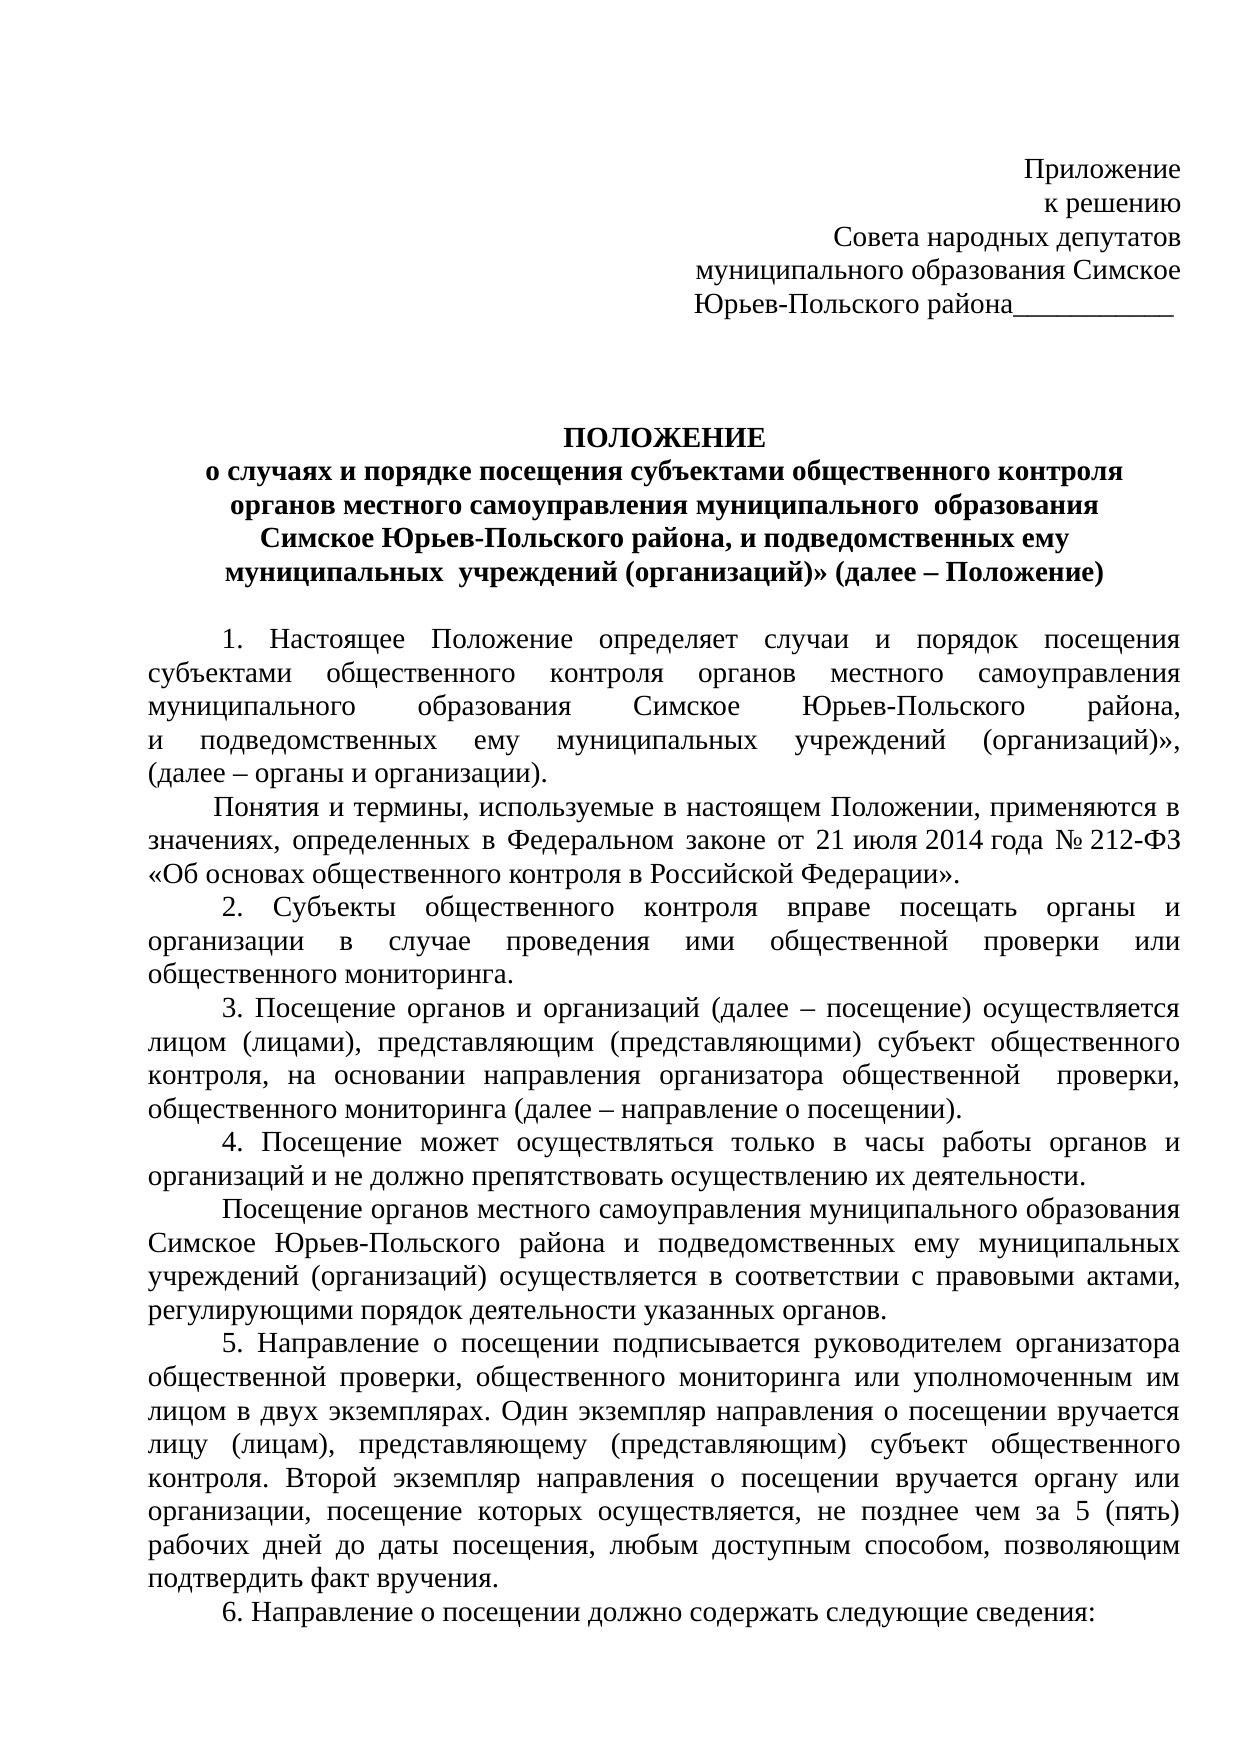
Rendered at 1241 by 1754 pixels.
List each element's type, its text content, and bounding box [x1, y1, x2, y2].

text 1. Настоящее Положение определяет случаи и порядок посещения субъектами общественного контроля органов местного самоуправления муниципального образования Симское Юрьев-Польского района, и подведомственных ему муниципальных учреждений (организаций)», (далее – органы и организации). [148, 621, 1181, 789]
text Приложение [148, 152, 1181, 185]
text 4. Посещение может осуществляться только в часы работы органов и организаций и не должно препятствовать осуществлению их деятельности. [148, 1124, 1181, 1191]
text муниципальных учреждений (организаций)» (далее – Положение) [148, 554, 1181, 588]
text 2. Субъекты общественного контроля вправе посещать органы и организации в случае проведения ими общественной проверки или общественного мониторинга. [148, 889, 1181, 990]
text 5. Направление о посещении подписывается руководителем организатора общественной проверки, общественного мониторинга или уполномоченным им лицом в двух экземплярах. Один экземпляр направления о посещении вручается лицу (лицам), представляющему (представляющим) субъект общественного контроля. Второй экземпляр направления о посещении вручается органу или организации, посещение которых осуществляется, не позднее чем за 5 (пять) рабочих дней до даты посещения, любым доступным способом, позволяющим подтвердить факт вручения. [148, 1326, 1181, 1594]
text Юрьев-Польского района___________ [148, 286, 1181, 353]
text о случаях и порядке посещения субъектами общественного контроля [148, 453, 1181, 487]
text муниципального образования Симское [148, 252, 1181, 286]
text органов местного самоуправления муниципального образования Симское Юрьев-Польского района, и подведомственных ему [148, 487, 1181, 554]
text ПОЛОЖЕНИЕ [148, 420, 1181, 453]
text 3. Посещение органов и организаций (далее – посещение) осуществляется лицом (лицами), представляющим (представляющими) субъект общественного контроля, на основании направления организатора общественной проверки, общественного мониторинга (далее – направление о посещении). [148, 990, 1181, 1124]
text Понятия и термины, используемые в настоящем Положении, применяются в значениях, определенных в Федеральном законе от 21 июля 2014 года № 212-ФЗ «Об основах общественного контроля в Российской Федерации». [148, 789, 1181, 889]
text Посещение органов местного самоуправления муниципального образования Симское Юрьев-Польского района и подведомственных ему муниципальных учреждений (организаций) осуществляется в соответствии с правовыми актами, регулирующими порядок деятельности указанных органов. [148, 1191, 1181, 1326]
text Совета народных депутатов [148, 219, 1181, 252]
text к решению [148, 185, 1181, 219]
text 6. Направление о посещении должно содержать следующие сведения: [148, 1594, 1181, 1627]
